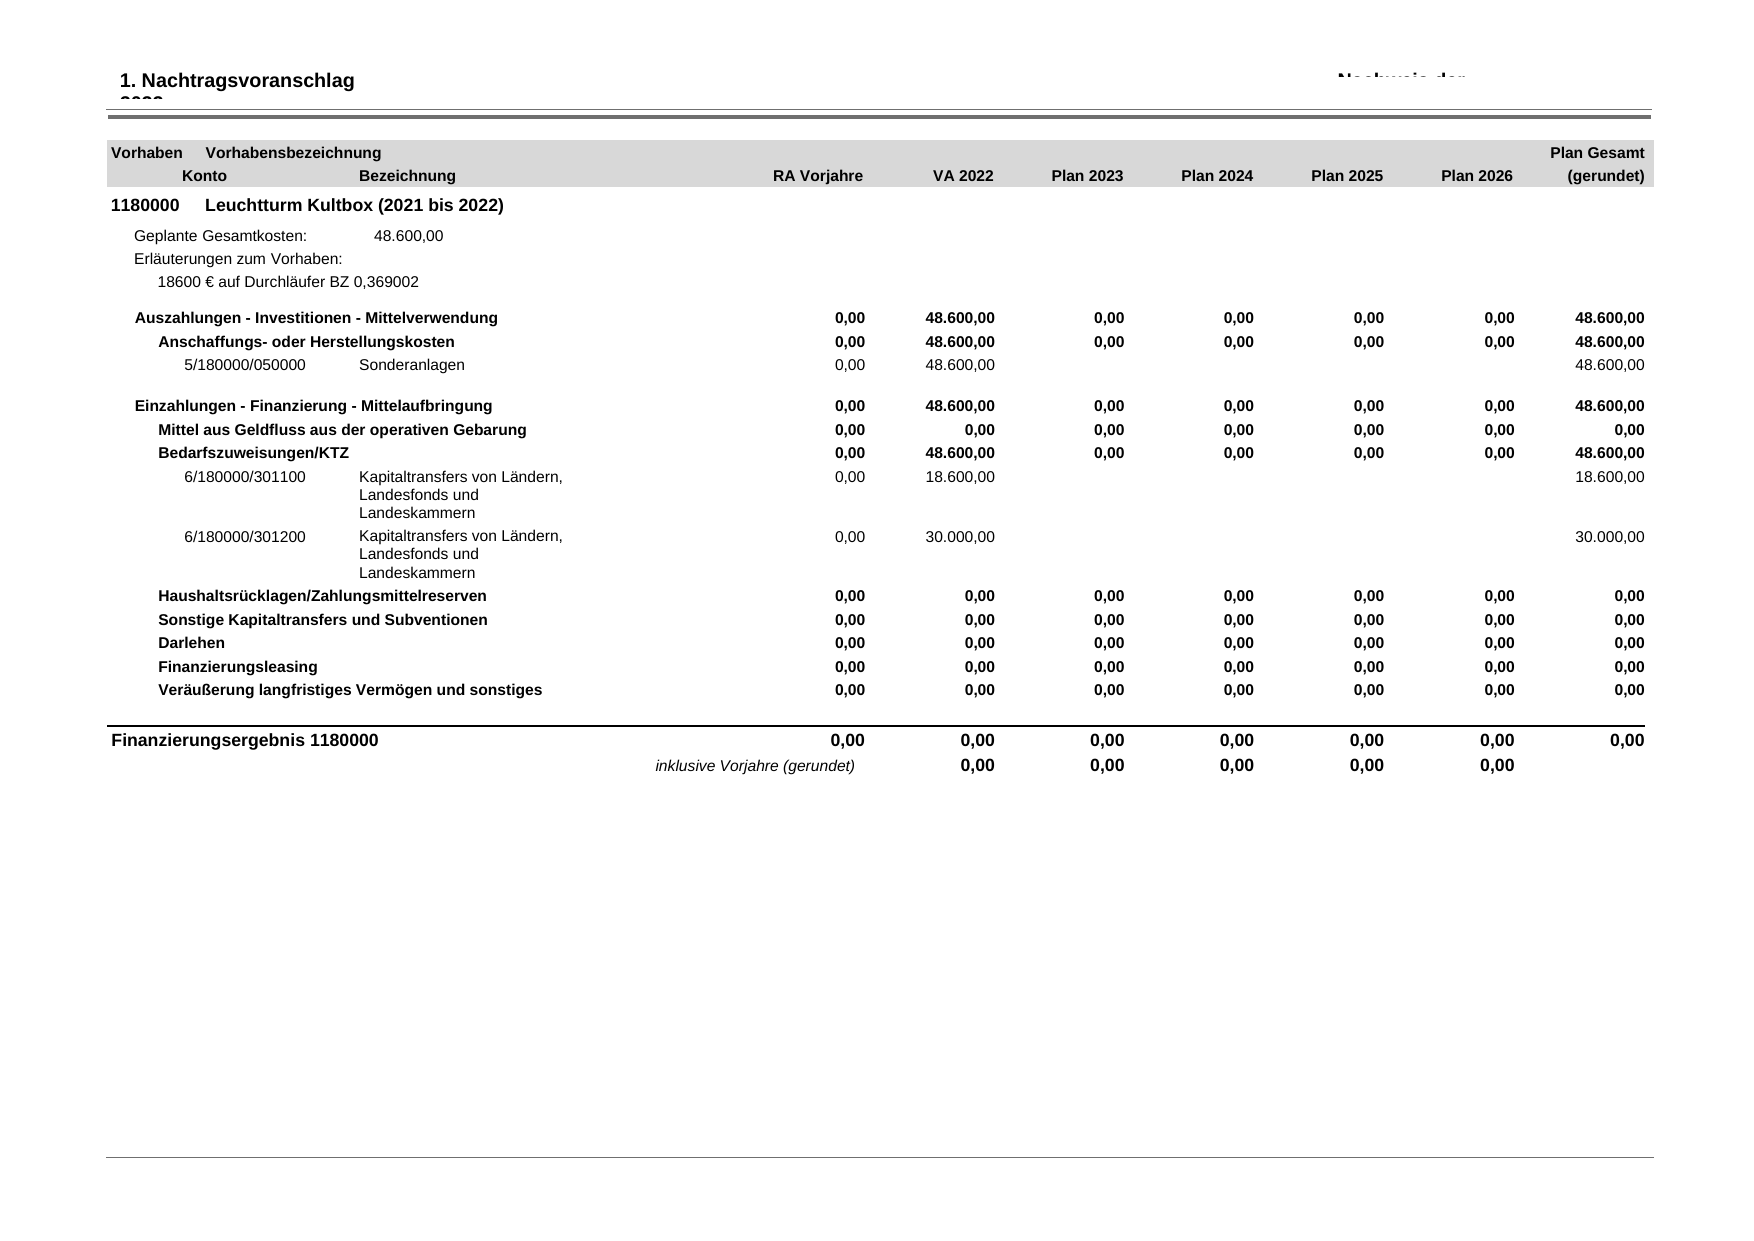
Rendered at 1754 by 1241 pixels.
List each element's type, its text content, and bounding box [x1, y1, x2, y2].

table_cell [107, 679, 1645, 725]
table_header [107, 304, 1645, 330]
text 1180000 Leuchtturm Kultbox (2021 bis 2022) [111, 195, 1716, 216]
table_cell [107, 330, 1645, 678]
text Geplante Gesamtkosten: 48.600,00 Erläuterungen zum Vorhaben: [134, 227, 445, 268]
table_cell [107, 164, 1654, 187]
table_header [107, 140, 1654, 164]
text 18600 € auf Durchläufer BZ 0,369002 [157, 273, 1716, 291]
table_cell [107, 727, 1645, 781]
